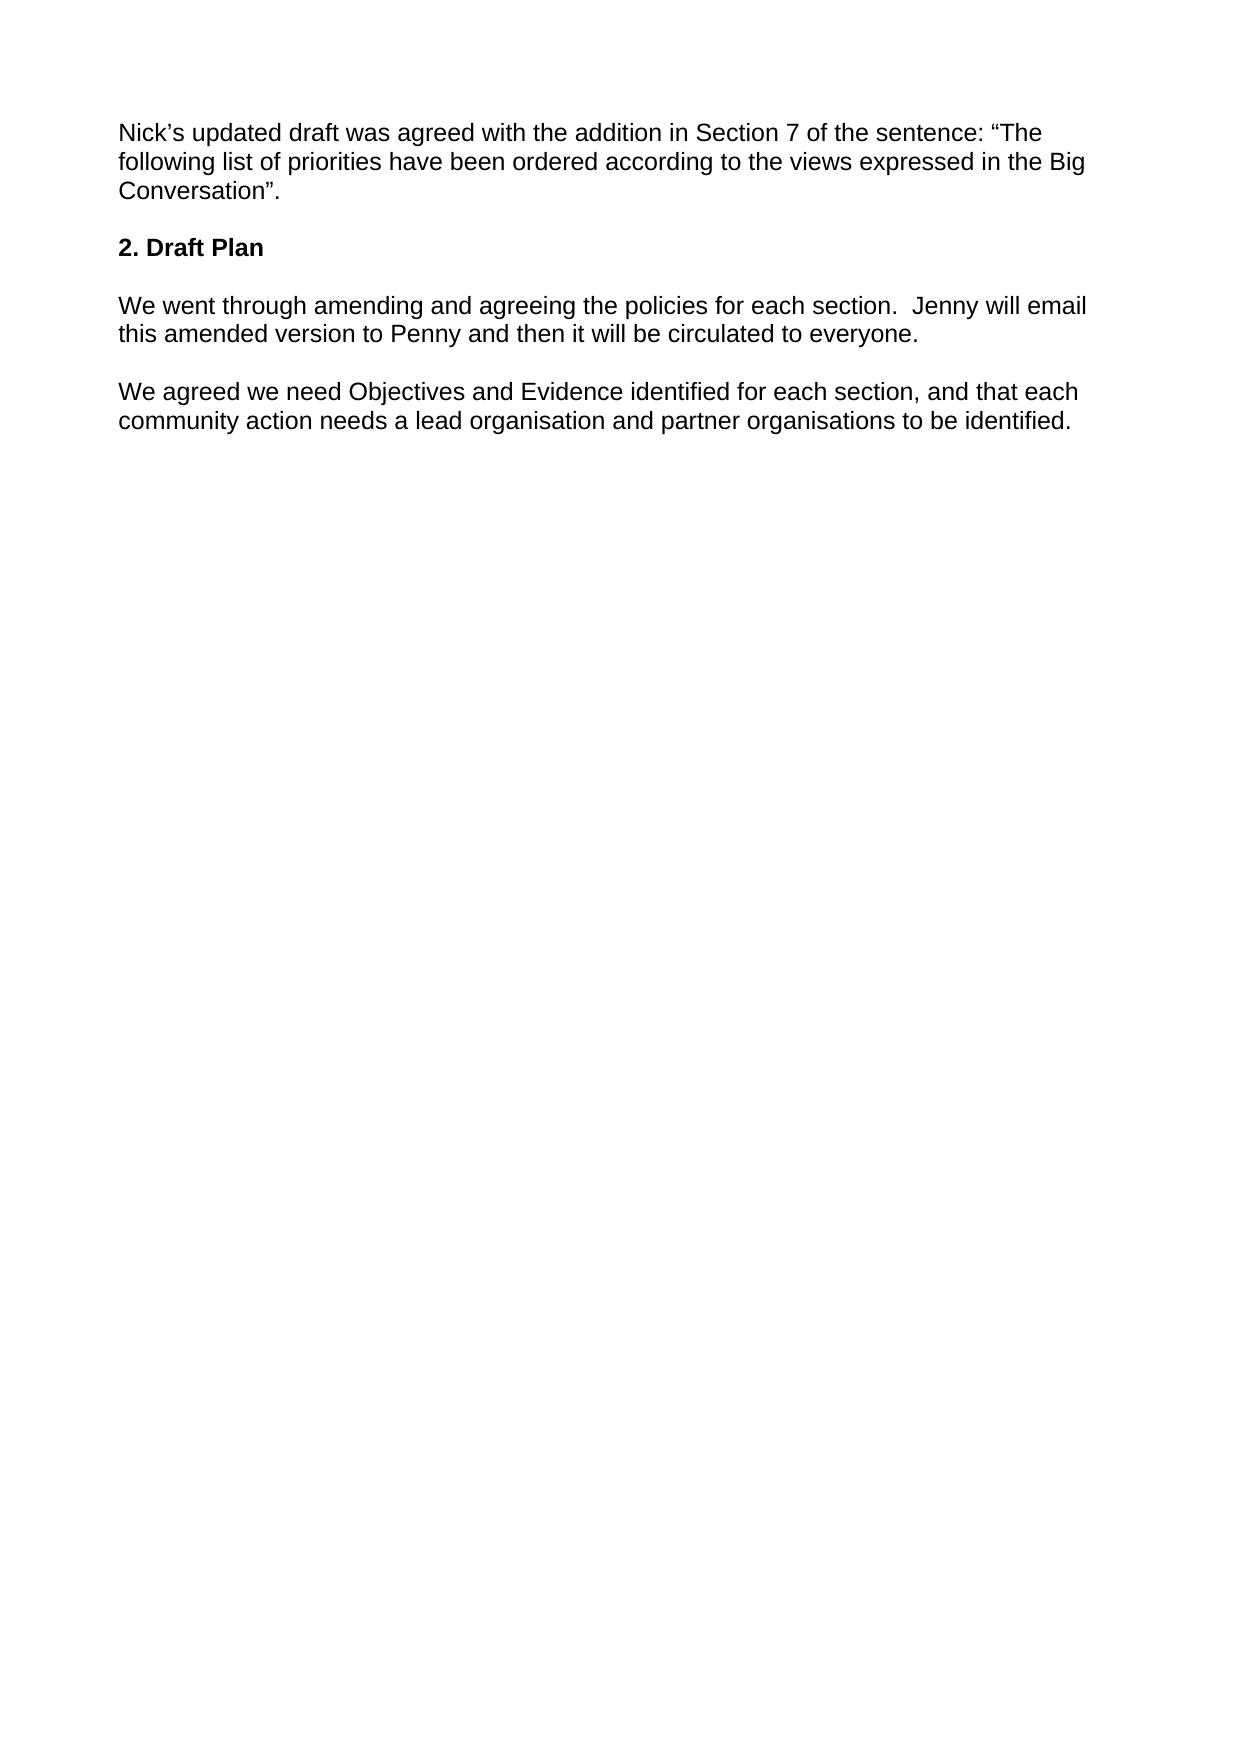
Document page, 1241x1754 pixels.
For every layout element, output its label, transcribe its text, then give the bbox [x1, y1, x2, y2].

text We agreed we need Objectives and Evidence identified for each section, and that each community action needs a lead organisation and partner organisations to be identified. [118, 377, 1122, 434]
text We went through amending and agreeing the policies for each section. Jenny will email this amended version to Penny and then it will be circulated to everyone. [118, 291, 1122, 348]
text 2. Draft Plan [118, 233, 1122, 262]
text Nick’s updated draft was agreed with the addition in Section 7 of the sentence: “The following list of priorities have been ordered according to the views expressed in the Big Conversation”. [118, 118, 1122, 204]
